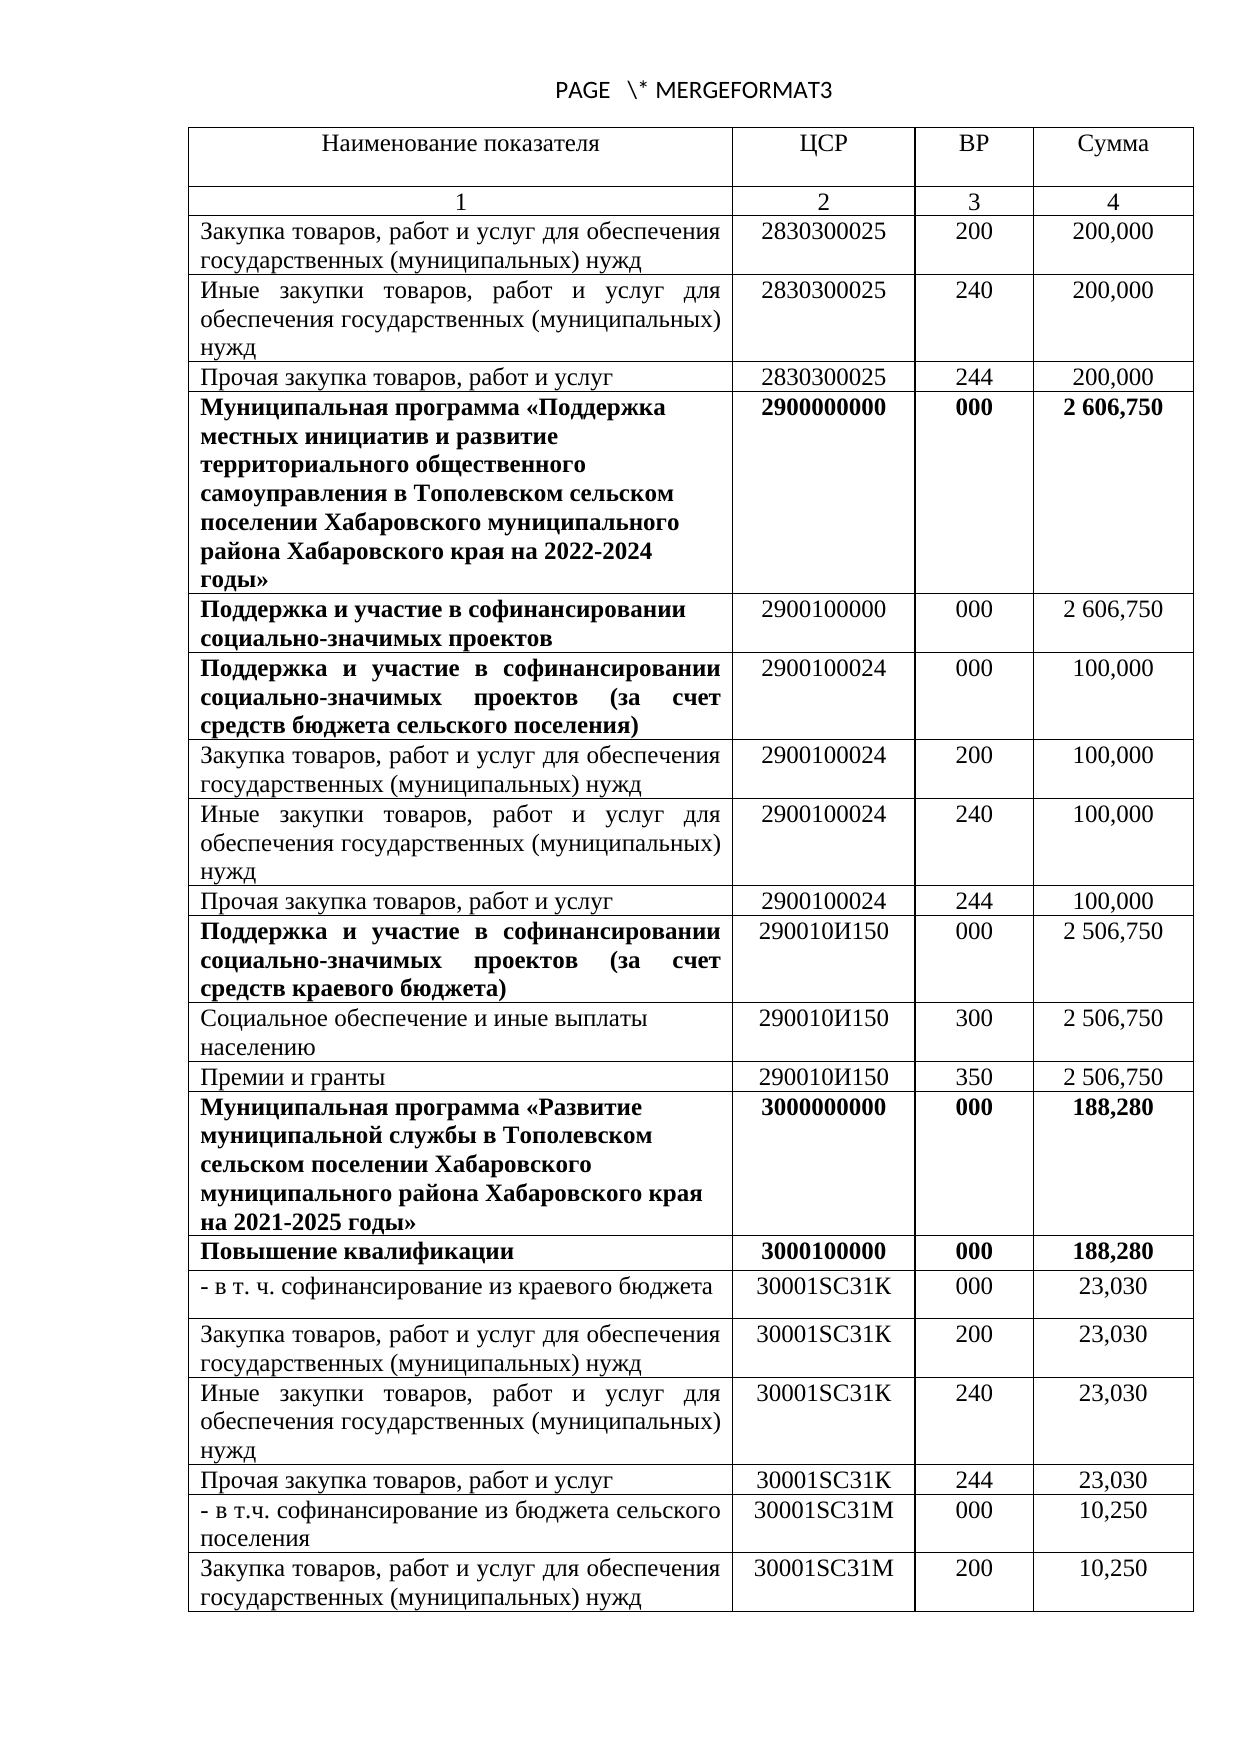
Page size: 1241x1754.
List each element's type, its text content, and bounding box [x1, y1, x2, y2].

table_cell Повышение квалификации [189, 1236, 732, 1270]
table_header Наименование показателя [189, 128, 732, 186]
table_cell 000 [916, 653, 1033, 739]
table_cell - в т. ч. софинансирование из краевого бюджета [189, 1271, 732, 1318]
table_cell 000 [916, 916, 1033, 1002]
table_cell 100,000 [1034, 799, 1193, 885]
table_cell 188,280 [1034, 1092, 1193, 1235]
table_cell 2900100024 [733, 653, 914, 739]
table_cell 2830300025 [733, 275, 914, 361]
table_cell Муниципальная программа «Поддержка местных инициатив и развитие территориального общественного самоуправления в Тополевском сельском поселении Хабаровского муниципального района Хабаровского края на 2022-2024 годы» [189, 392, 732, 593]
table_cell 2 606,750 [1034, 594, 1193, 652]
table_cell Прочая закупка товаров, работ и услуг [189, 886, 732, 915]
table_cell 290010И150 [733, 916, 914, 1002]
table_cell 30001SС31М [733, 1495, 914, 1552]
table_cell Закупка товаров, работ и услуг для обеспечения государственных (муниципальных) нужд [189, 216, 732, 274]
table_cell Иные закупки товаров, работ и услуг для обеспечения государственных (муниципальных) нужд [189, 1378, 732, 1464]
table_cell 1 [189, 187, 732, 215]
table_cell Поддержка и участие в софинансировании социально-значимых проектов [189, 594, 732, 652]
table_cell 3000100000 [733, 1236, 914, 1270]
table_cell 244 [916, 1465, 1033, 1494]
table_cell - в т.ч. софинансирование из бюджета сельского поселения [189, 1495, 732, 1552]
table_header ЦСР [733, 128, 914, 186]
table_cell 200 [916, 1319, 1033, 1377]
table_cell 200 [916, 740, 1033, 798]
table_cell Поддержка и участие в софинансировании социально-значимых проектов (за счет средств краевого бюджета) [189, 916, 732, 1002]
table_cell 240 [916, 1378, 1033, 1464]
table_cell Премии и гранты [189, 1062, 732, 1091]
table_cell 240 [916, 799, 1033, 885]
table_cell 200,000 [1034, 275, 1193, 361]
table_cell 3000000000 [733, 1092, 914, 1235]
table_cell 10,250 [1034, 1553, 1193, 1611]
table_cell 2 506,750 [1034, 1003, 1193, 1061]
table_cell 244 [916, 362, 1033, 391]
table_cell 000 [916, 1092, 1033, 1235]
table_cell 30001SС31К [733, 1271, 914, 1318]
table_header Сумма [1034, 128, 1193, 186]
table_cell Закупка товаров, работ и услуг для обеспечения государственных (муниципальных) нужд [189, 1553, 732, 1611]
table_cell 23,030 [1034, 1271, 1193, 1318]
table_cell 2 506,750 [1034, 916, 1193, 1002]
table_cell Поддержка и участие в софинансировании социально-значимых проектов (за счет средств бюджета сельского поселения) [189, 653, 732, 739]
table_cell 000 [916, 1236, 1033, 1270]
table_cell Прочая закупка товаров, работ и услуг [189, 1465, 732, 1494]
table_cell 200,000 [1034, 216, 1193, 274]
table_cell Муниципальная программа «Развитие муниципальной службы в Тополевском сельском поселении Хабаровского муниципального района Хабаровского края на 2021-2025 годы» [189, 1092, 732, 1235]
table_cell Социальное обеспечение и иные выплаты населению [189, 1003, 732, 1061]
table_cell 4 [1034, 187, 1193, 215]
table_cell 350 [916, 1062, 1033, 1091]
table_cell Закупка товаров, работ и услуг для обеспечения государственных (муниципальных) нужд [189, 740, 732, 798]
table_cell 2900100000 [733, 594, 914, 652]
table_cell 188,280 [1034, 1236, 1193, 1270]
table_cell 2900100024 [733, 740, 914, 798]
table_cell 2900000000 [733, 392, 914, 593]
table_header ВР [916, 128, 1033, 186]
table_cell Прочая закупка товаров, работ и услуг [189, 362, 732, 391]
table_cell 244 [916, 886, 1033, 915]
table_cell 300 [916, 1003, 1033, 1061]
table_cell 2 [733, 187, 914, 215]
table_cell 2830300025 [733, 216, 914, 274]
table_cell 30001SС31М [733, 1553, 914, 1611]
table_cell 000 [916, 392, 1033, 593]
table_cell 200 [916, 216, 1033, 274]
table_cell 200 [916, 1553, 1033, 1611]
table_cell 2900100024 [733, 799, 914, 885]
table_cell 100,000 [1034, 740, 1193, 798]
table_cell 2 606,750 [1034, 392, 1193, 593]
table_cell 30001SС31К [733, 1319, 914, 1377]
table_cell Иные закупки товаров, работ и услуг для обеспечения государственных (муниципальных) нужд [189, 275, 732, 361]
table_cell 30001SС31К [733, 1378, 914, 1464]
table_cell 100,000 [1034, 653, 1193, 739]
table_cell 100,000 [1034, 886, 1193, 915]
table_cell 23,030 [1034, 1319, 1193, 1377]
table_cell 000 [916, 1495, 1033, 1552]
table_cell Иные закупки товаров, работ и услуг для обеспечения государственных (муниципальных) нужд [189, 799, 732, 885]
table_cell 290010И150 [733, 1003, 914, 1061]
table_cell 23,030 [1034, 1378, 1193, 1464]
table_cell 10,250 [1034, 1495, 1193, 1552]
table_cell 000 [916, 1271, 1033, 1318]
table_cell 290010И150 [733, 1062, 914, 1091]
table_cell 23,030 [1034, 1465, 1193, 1494]
table_cell 200,000 [1034, 362, 1193, 391]
table_cell 2900100024 [733, 886, 914, 915]
table_cell 2 506,750 [1034, 1062, 1193, 1091]
table_cell 2830300025 [733, 362, 914, 391]
table_cell 30001SС31К [733, 1465, 914, 1494]
table_cell Закупка товаров, работ и услуг для обеспечения государственных (муниципальных) нужд [189, 1319, 732, 1377]
table_cell 000 [916, 594, 1033, 652]
table_cell 3 [916, 187, 1033, 215]
table_cell 240 [916, 275, 1033, 361]
